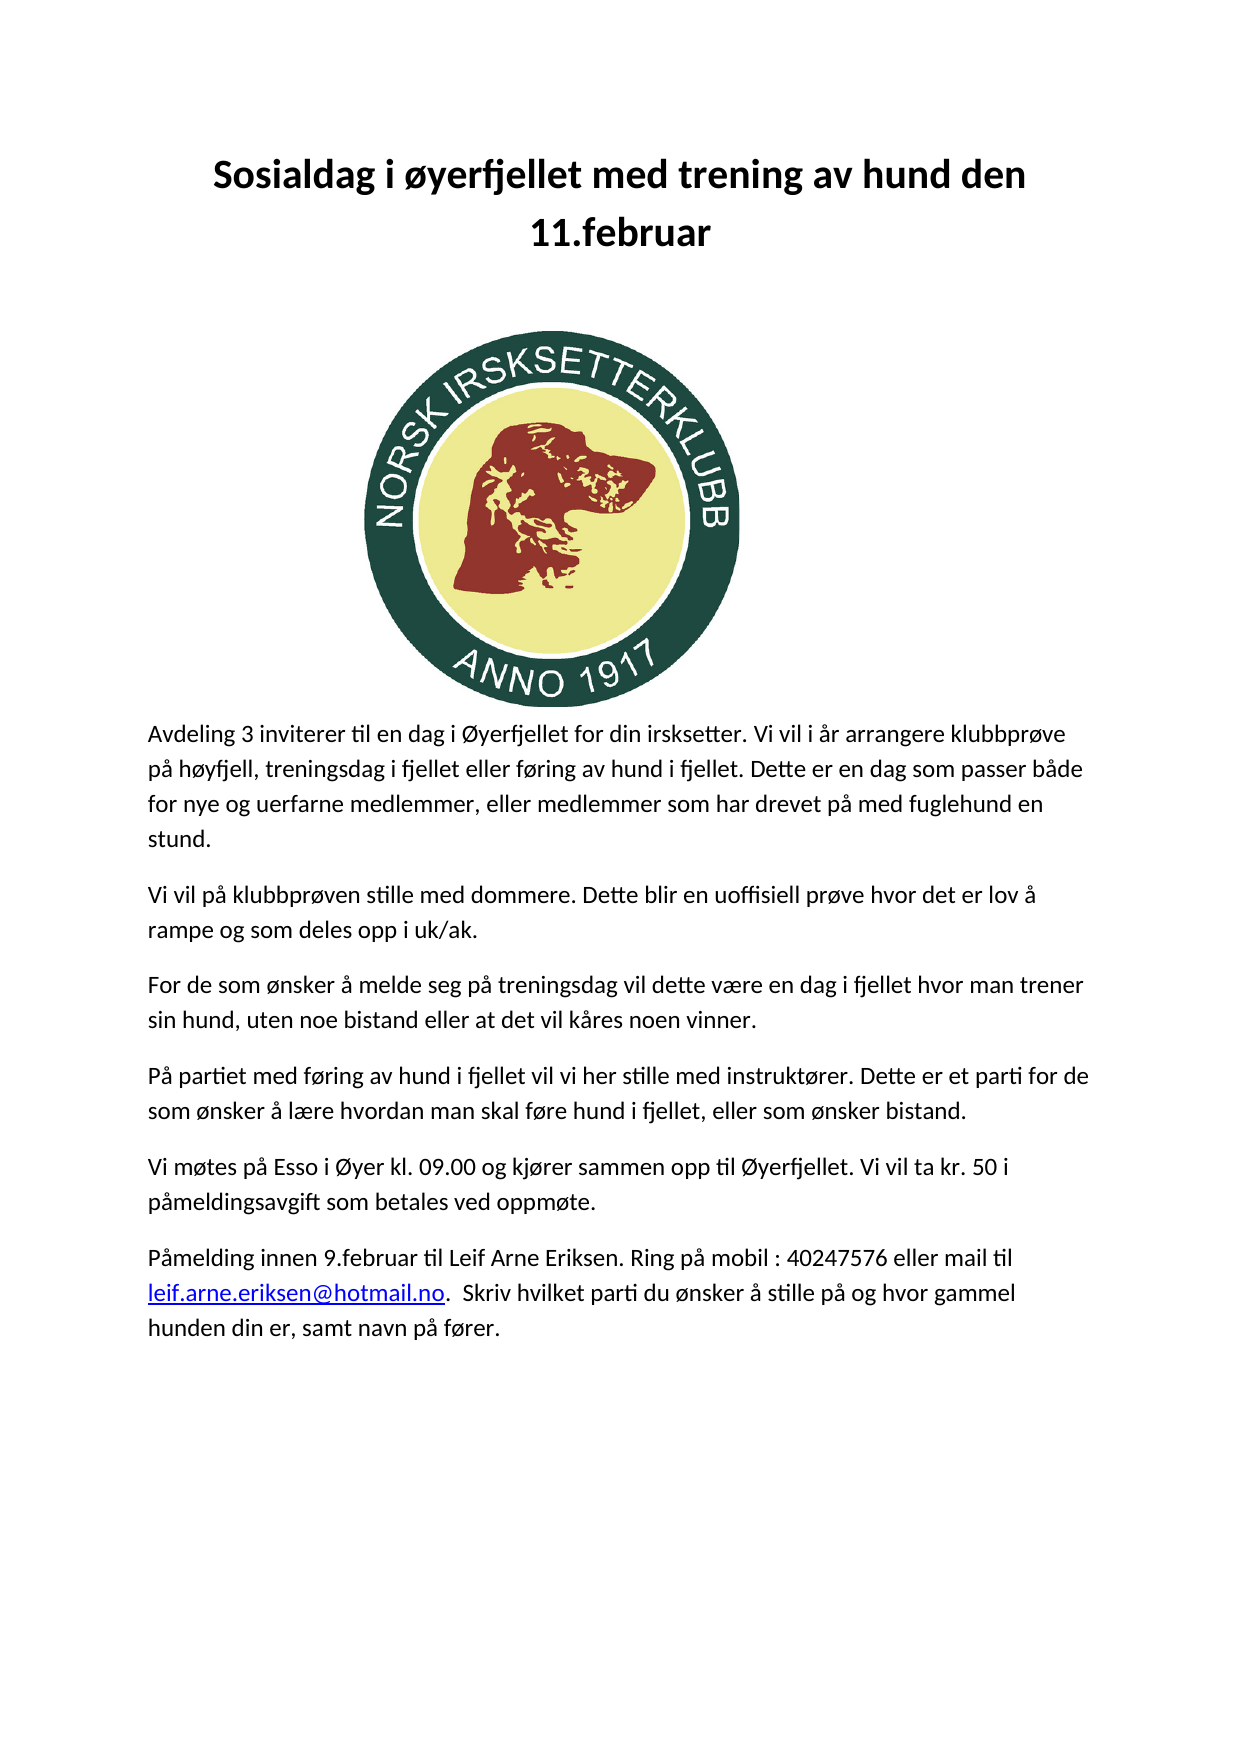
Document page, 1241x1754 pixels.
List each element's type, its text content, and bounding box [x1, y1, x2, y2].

text Påmelding innen 9.februar til Leif Arne Eriksen. Ring på mobil : 40247576 eller mail til leif.arne.eriksen@hotmail.no. Skriv hvilket parti du ønsker å stille på og hvor gammel hunden din er, samt navn på fører. [148, 1242, 1093, 1343]
text På partiet med føring av hund i fjellet vil vi her stille med instruktører. Dette er et parti for de som ønsker å lære hvordan man skal føre hund i fjellet, eller som ønsker bistand. [148, 1060, 1093, 1126]
text Avdeling 3 inviterer til en dag i Øyerfjellet for din irsksetter. Vi vil i år arrangere klubbprøve på høyfjell, treningsdag i fjellet eller føring av hund i fjellet. Dette er en dag som passer både for nye og uerfarne medlemmer, eller medlemmer som har drevet på med fuglehund en stund. [148, 718, 1093, 853]
text Vi møtes på Esso i Øyer kl. 09.00 og kjører sammen opp til Øyerfjellet. Vi vil ta kr. 50 i påmeldingsavgift som betales ved oppmøte. [148, 1151, 1093, 1217]
picture [364, 331, 740, 707]
text Vi vil på klubbprøven stille med dommere. Dette blir en uoffisiell prøve hvor det er lov å rampe og som deles opp i uk/ak. [148, 879, 1093, 944]
text For de som ønsker å melde seg på treningsdag vil dette være en dag i fjellet hvor man trener sin hund, uten noe bistand eller at det vil kåres noen vinner. [148, 969, 1093, 1035]
text Sosialdag i øyerfjellet med trening av hund den 11.februar [148, 148, 1093, 257]
